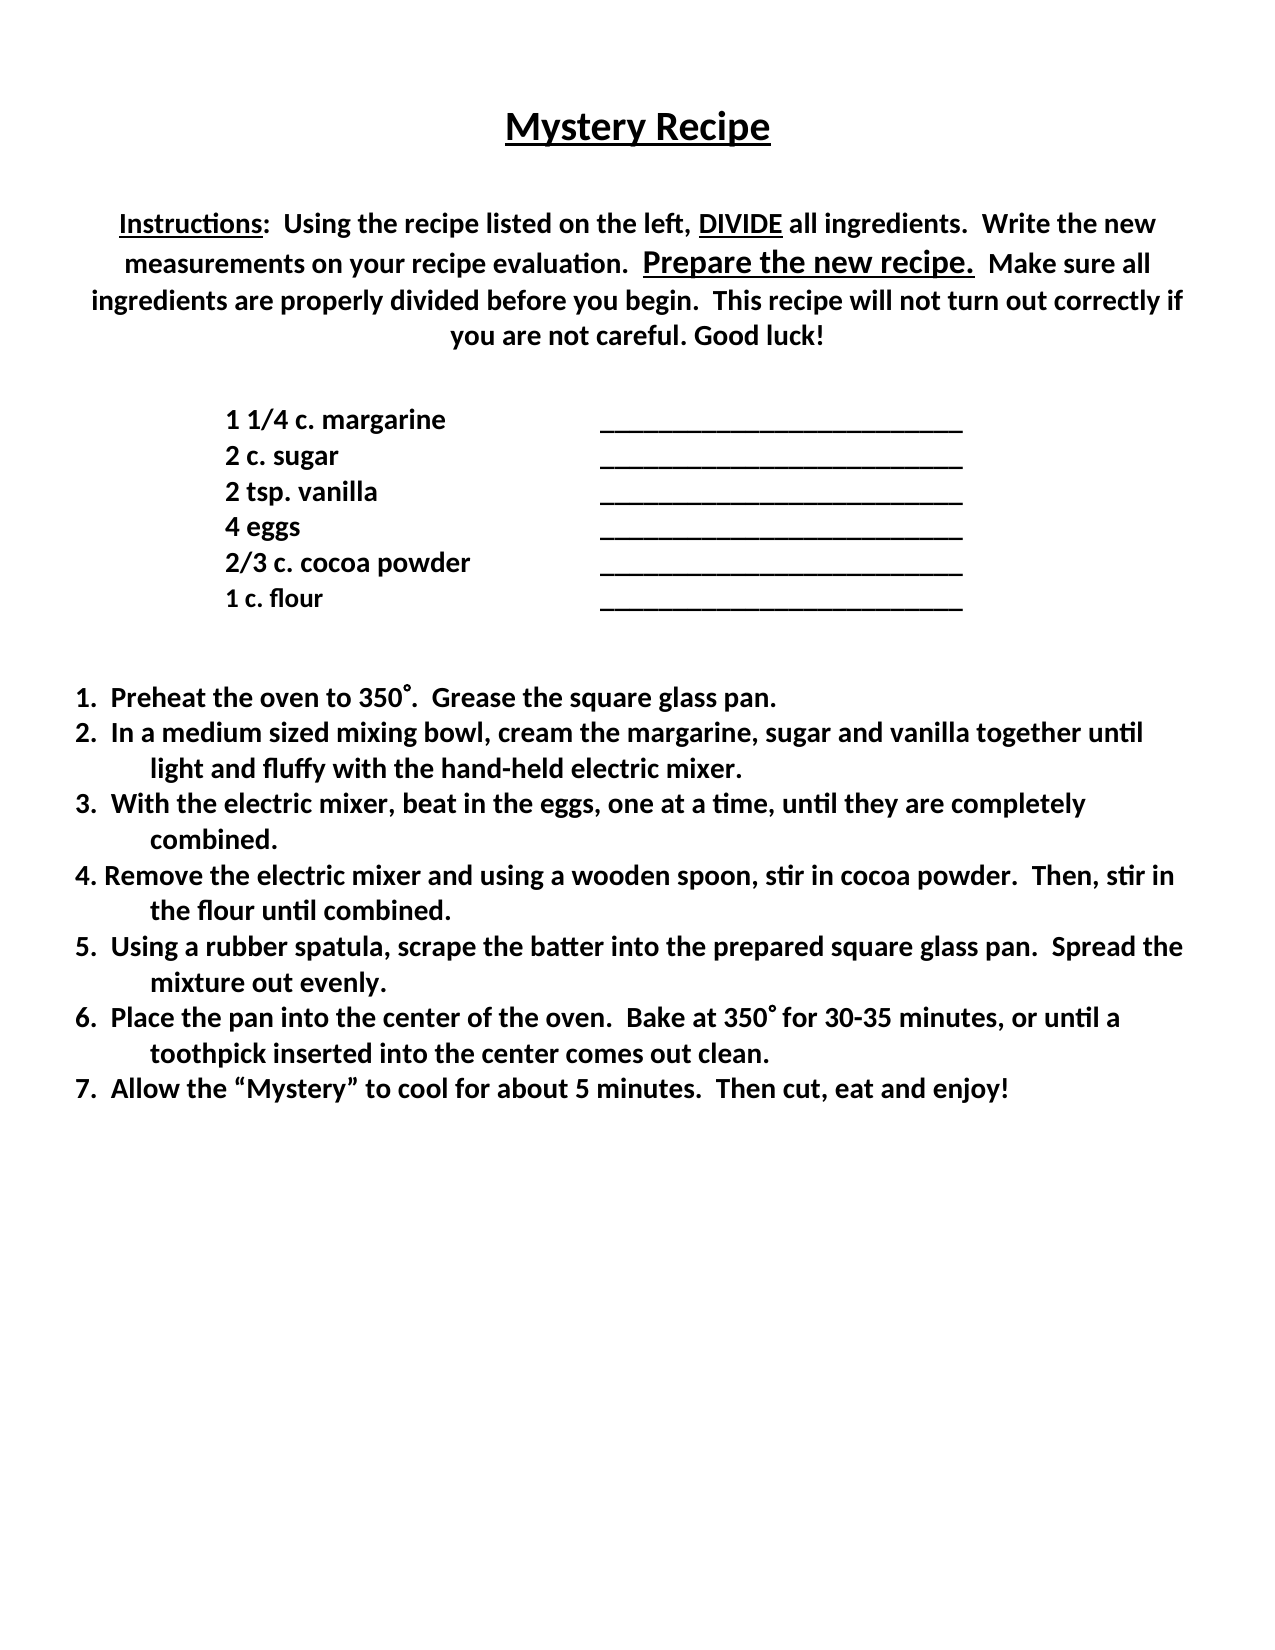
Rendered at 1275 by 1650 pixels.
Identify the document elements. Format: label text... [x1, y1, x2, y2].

text 4 eggs _________________________ [150, 508, 1200, 544]
text 7. Allow the “Mystery” to cool for about 5 minutes. Then cut, eat and enjoy! [75, 1071, 1200, 1106]
text 6. Place the pan into the center of the oven. Bake at 350 for 30-35 minutes, or until a toothpick inserted into the center comes out clean. [75, 999, 1200, 1071]
text 2. In a medium sized mixing bowl, cream the margarine, sugar and vanilla together until light and fluffy with the hand-held electric mixer. [75, 714, 1200, 786]
text 2 tsp. vanilla _________________________ [150, 473, 1200, 508]
subtitle Mystery Recipe [75, 100, 1200, 151]
text 4. Remove the electric mixer and using a wooden spoon, stir in cocoa powder. Then, stir in the flour until combined. [75, 857, 1200, 928]
text 1 c. flour _________________________ [150, 579, 1200, 615]
text 2 c. sugar _________________________ [150, 437, 1200, 473]
text 1 1/4 c. margarine _________________________ [150, 401, 1200, 437]
text Instructions: Using the recipe listed on the left, DIVIDE all ingredients. Write the new measurements on your recipe evaluation. Prepare the new recipe. Make sure all ingredients are properly divided before you begin. This recipe will not turn out correctly if you are not careful. Good luck! [75, 205, 1200, 353]
text 2/3 c. cocoa powder _________________________ [150, 544, 1200, 579]
text 3. With the electric mixer, beat in the eggs, one at a time, until they are completely combined. [75, 786, 1200, 857]
text 5. Using a rubber spatula, scrape the batter into the prepared square glass pan. Spread the mixture out evenly. [75, 928, 1200, 999]
text 1. Preheat the oven to 350. Grease the square glass pan. [75, 679, 1200, 714]
